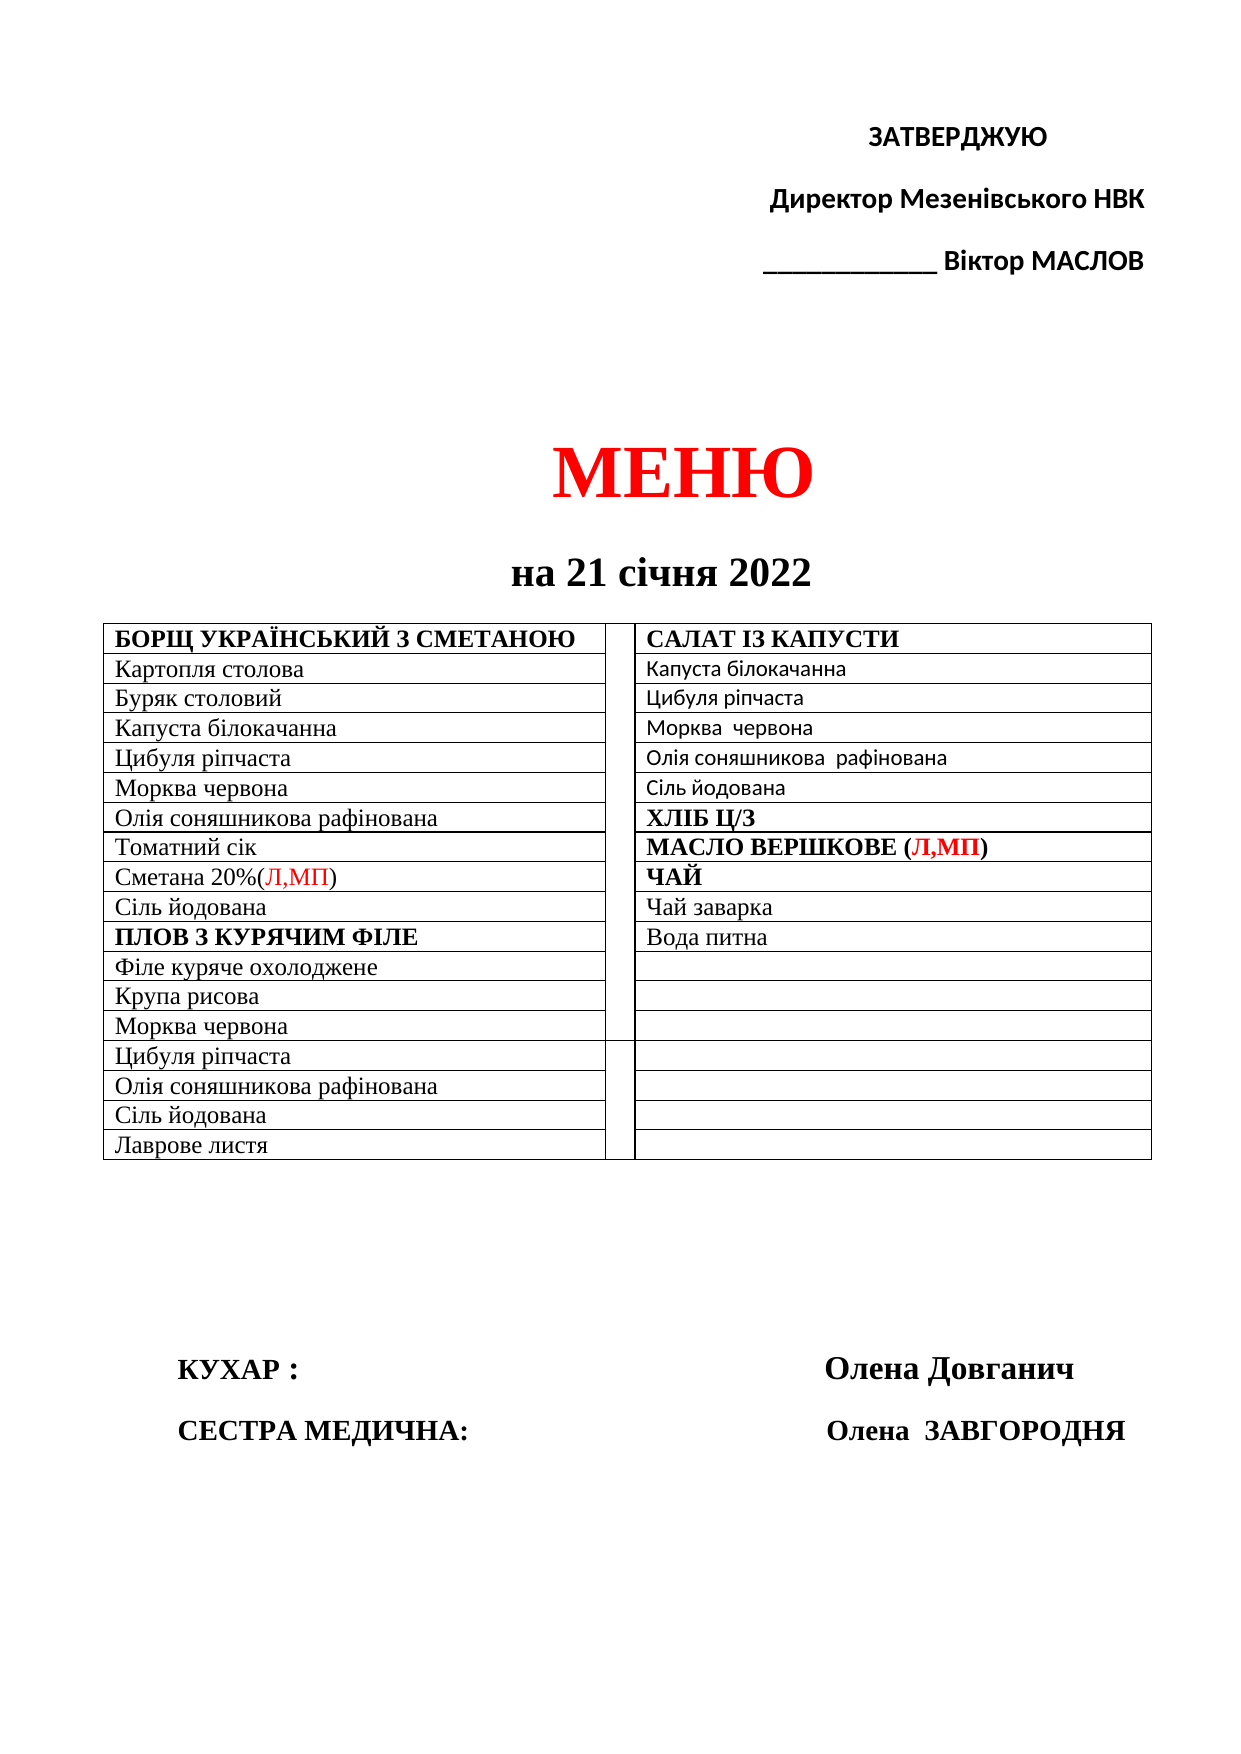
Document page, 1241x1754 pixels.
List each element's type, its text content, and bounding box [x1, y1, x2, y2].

table_cell [636, 1041, 1151, 1070]
table_cell Олія соняшникова рафінована [636, 743, 1151, 772]
table_cell Цибуля ріпчаста [104, 743, 605, 772]
text ____________ Віктор МАСЛОВ [177, 242, 1152, 277]
text Директор Мезенівського НВК [177, 180, 1152, 216]
table_cell Морква червона [104, 1011, 605, 1040]
text МЕНЮ [177, 427, 1152, 513]
table_cell ХЛІБ Ц/З [636, 803, 1151, 831]
table_cell [636, 1101, 1151, 1129]
table_cell Капуста білокачанна [636, 654, 1151, 682]
table_cell ЧАЙ [636, 862, 1151, 891]
table_cell Томатний сік [104, 833, 605, 861]
table_cell Філе куряче охолоджене [104, 952, 605, 980]
table_cell Сіль йодована [104, 892, 605, 921]
table_header [606, 624, 634, 1040]
table_cell Олія соняшникова рафінована [104, 803, 605, 831]
table_cell Морква червона [636, 713, 1151, 742]
table_cell [636, 1071, 1151, 1099]
text КУХАР : Олена Довганич [177, 1348, 1152, 1387]
table_cell Буряк столовий [104, 684, 605, 712]
table_cell [636, 1130, 1151, 1159]
table_cell Чай заварка [636, 892, 1151, 921]
table_cell Картопля столова [104, 654, 605, 682]
table_cell Лаврове листя [104, 1130, 605, 1159]
table_cell Цибуля ріпчаста [104, 1041, 605, 1070]
table_cell Капуста білокачанна [104, 713, 605, 742]
table_cell Сметана 20%(Л,МП) [104, 862, 605, 891]
table_header САЛАТ ІЗ КАПУСТИ [636, 624, 1151, 653]
table_cell Олія соняшникова рафінована [104, 1071, 605, 1099]
table_cell Сіль йодована [104, 1101, 605, 1129]
table_cell Цибуля ріпчаста [636, 684, 1151, 712]
table_cell ПЛОВ З КУРЯЧИМ ФІЛЕ [104, 922, 605, 951]
table_cell [606, 1041, 634, 1159]
table_cell МАСЛО ВЕРШКОВЕ (Л,МП) [636, 833, 1151, 861]
table_cell Сіль йодована [636, 773, 1151, 802]
table_cell [636, 981, 1151, 1010]
text на 21 січня 2022 [177, 547, 1152, 595]
table_cell [636, 952, 1151, 980]
text СЕСТРА МЕДИЧНА: Олена ЗАВГОРОДНЯ [177, 1413, 1152, 1447]
table_header БОРЩ УКРАЇНСЬКИЙ З СМЕТАНОЮ [104, 624, 605, 653]
text ЗАТВЕРДЖУЮ [177, 118, 1152, 154]
table_cell Морква червона [104, 773, 605, 802]
table_cell Вода питна [636, 922, 1151, 951]
table_cell Крупа рисова [104, 981, 605, 1010]
table_cell [636, 1011, 1151, 1040]
